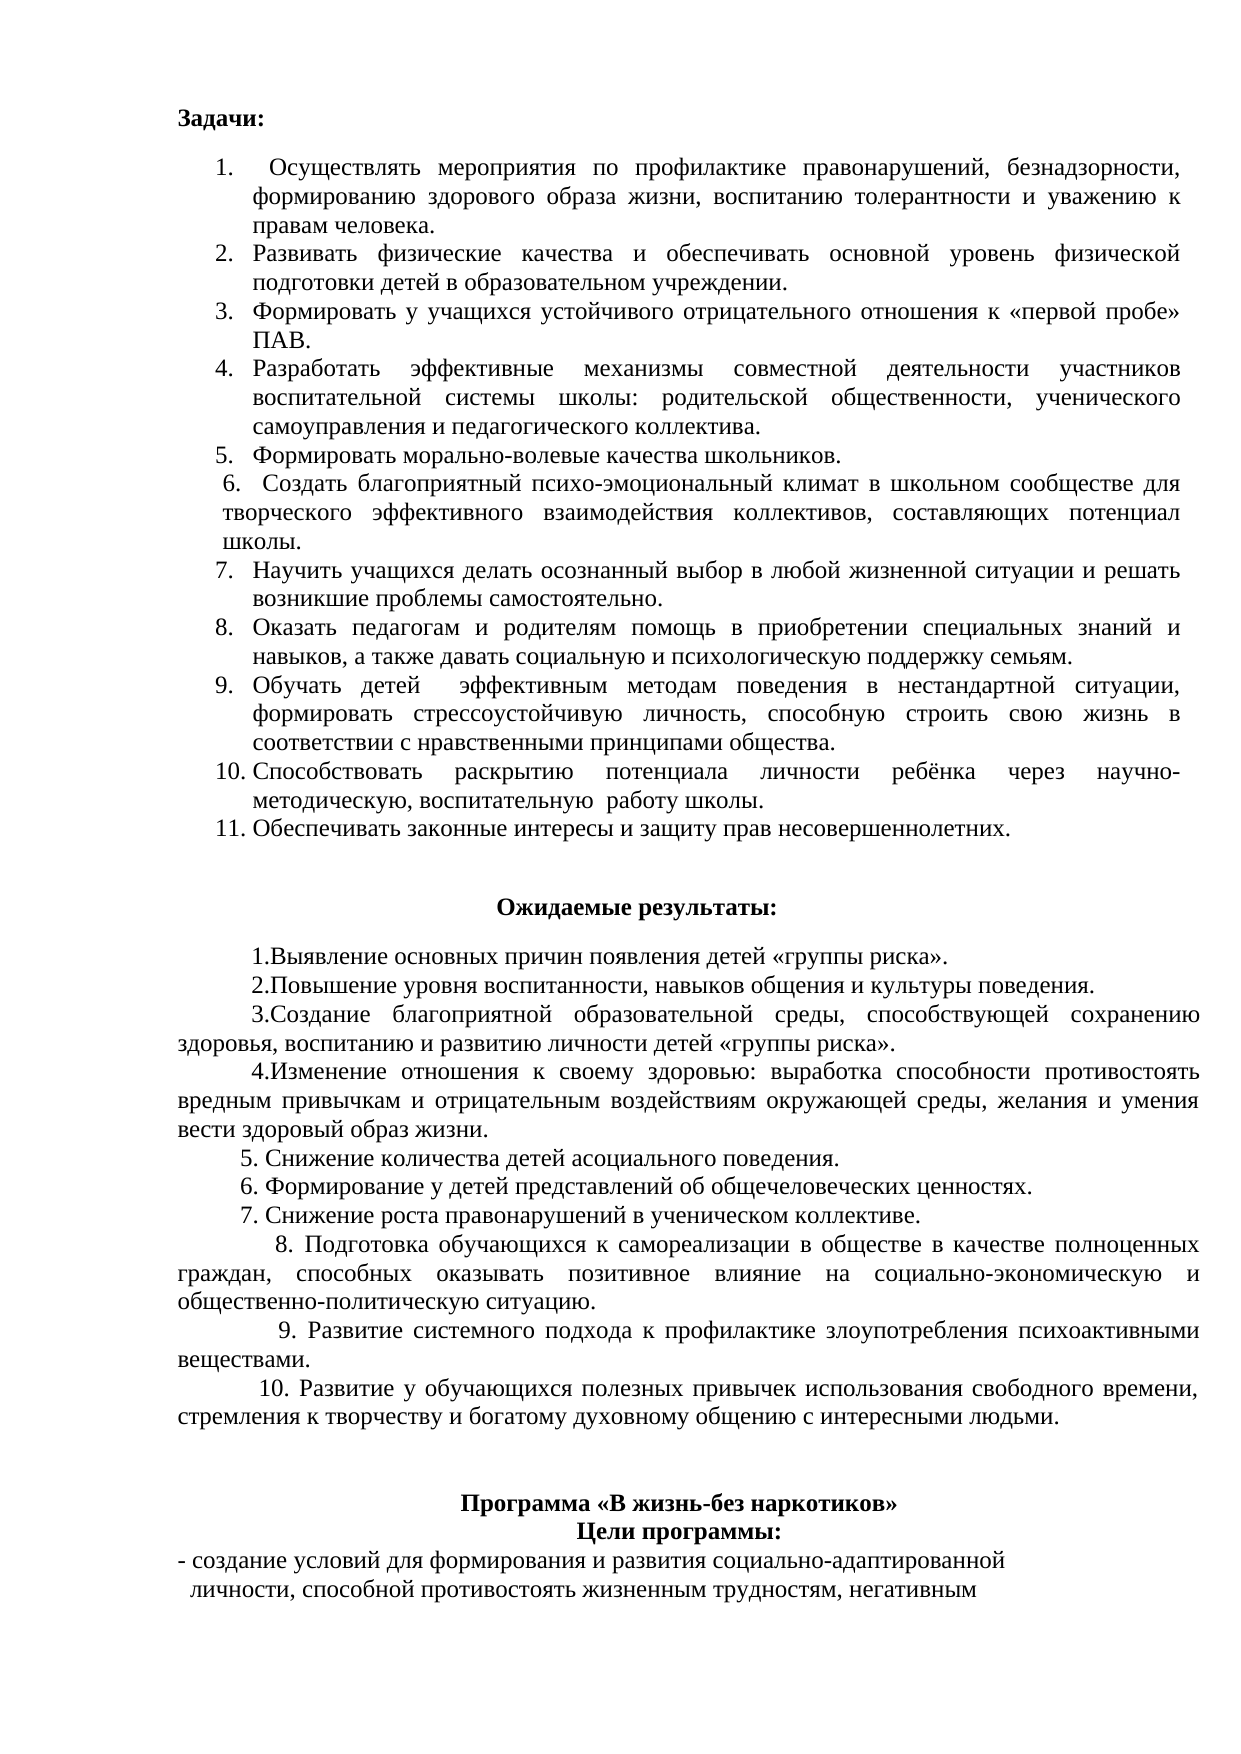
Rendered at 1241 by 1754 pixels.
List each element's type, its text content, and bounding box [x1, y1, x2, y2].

list Развивать физические качества и обеспечивать основной уровень физической подготовки детей в образовательном учреждении. [215, 238, 1181, 296]
text личности, способной противостоять жизненным трудностям, негативным [177, 1574, 1181, 1603]
text 9. Развитие системного подхода к профилактике злоупотребления психоактивными веществами. [177, 1315, 1201, 1373]
list Осуществлять мероприятия по профилактике правонарушений, безнадзорности, формированию здорового образа жизни, воспитанию толерантности и уважению к правам человека. [215, 152, 1181, 238]
text Ожидаемые результаты: [177, 892, 1181, 921]
text Цели программы: [177, 1516, 1181, 1545]
list Создать благоприятный психо-эмоциональный климат в школьном сообществе для творческого эффективного взаимодействия коллективов, составляющих потенциал школы. [222, 468, 1181, 555]
text 4.Изменение отношения к своему здоровью: выработка способности противостоять вредным привычкам и отрицательным воздействиям окружающей среды, желания и умения вести здоровый образ жизни. [177, 1056, 1201, 1143]
text 6. Формирование у детей представлений об общечеловеческих ценностях. [177, 1171, 1201, 1200]
list Формировать у учащихся устойчивого отрицательного отношения к «первой пробе» ПАВ. [215, 296, 1181, 353]
text 5. Снижение количества детей асоциального поведения. [177, 1143, 1201, 1171]
list Разработать эффективные механизмы совместной деятельности участников воспитательной системы школы: родительской общественности, ученического самоуправления и педагогического коллектива. [215, 353, 1181, 440]
text 8. Подготовка обучающихся к самореализации в обществе в качестве полноценных граждан, способных оказывать позитивное влияние на социально-экономическую и общественно-политическую ситуацию. [177, 1229, 1201, 1315]
list Научить учащихся делать осознанный выбор в любой жизненной ситуации и решать возникшие проблемы самостоятельно. [215, 555, 1181, 612]
list Обучать детей эффективным методам поведения в нестандартной ситуации, формировать стрессоустойчивую личность, способную строить свою жизнь в соответствии с нравственными принципами общества. [215, 670, 1181, 756]
list Способствовать раскрытию потенциала личности ребёнка через научно-методическую, воспитательную работу школы. [215, 756, 1181, 813]
text 3.Создание благоприятной образовательной среды, способствующей сохранению здоровья, воспитанию и развитию личности детей «группы риска». [177, 999, 1201, 1056]
list Формировать морально-волевые качества школьников. [215, 440, 1181, 468]
list Оказать педагогам и родителям помощь в приобретении специальных знаний и навыков, а также давать социальную и психологическую поддержку семьям. [215, 612, 1181, 670]
text Задачи: [177, 103, 1181, 131]
text 1.Выявление основных причин появления детей «группы риска». [177, 941, 1201, 970]
list Обеспечивать законные интересы и защиту прав несовершеннолетних. [215, 813, 1181, 842]
text 2.Повышение уровня воспитанности, навыков общения и культуры поведения. [177, 970, 1201, 999]
text - создание условий для формирования и развития социально-адаптированной [177, 1545, 1181, 1574]
text 7. Снижение роста правонарушений в ученическом коллективе. [177, 1200, 1201, 1229]
text Программа «В жизнь-без наркотиков» [177, 1488, 1181, 1516]
text 10. Развитие у обучающихся полезных привычек использования свободного времени, стремления к творчеству и богатому духовному общению с интересными людьми. [177, 1373, 1201, 1430]
